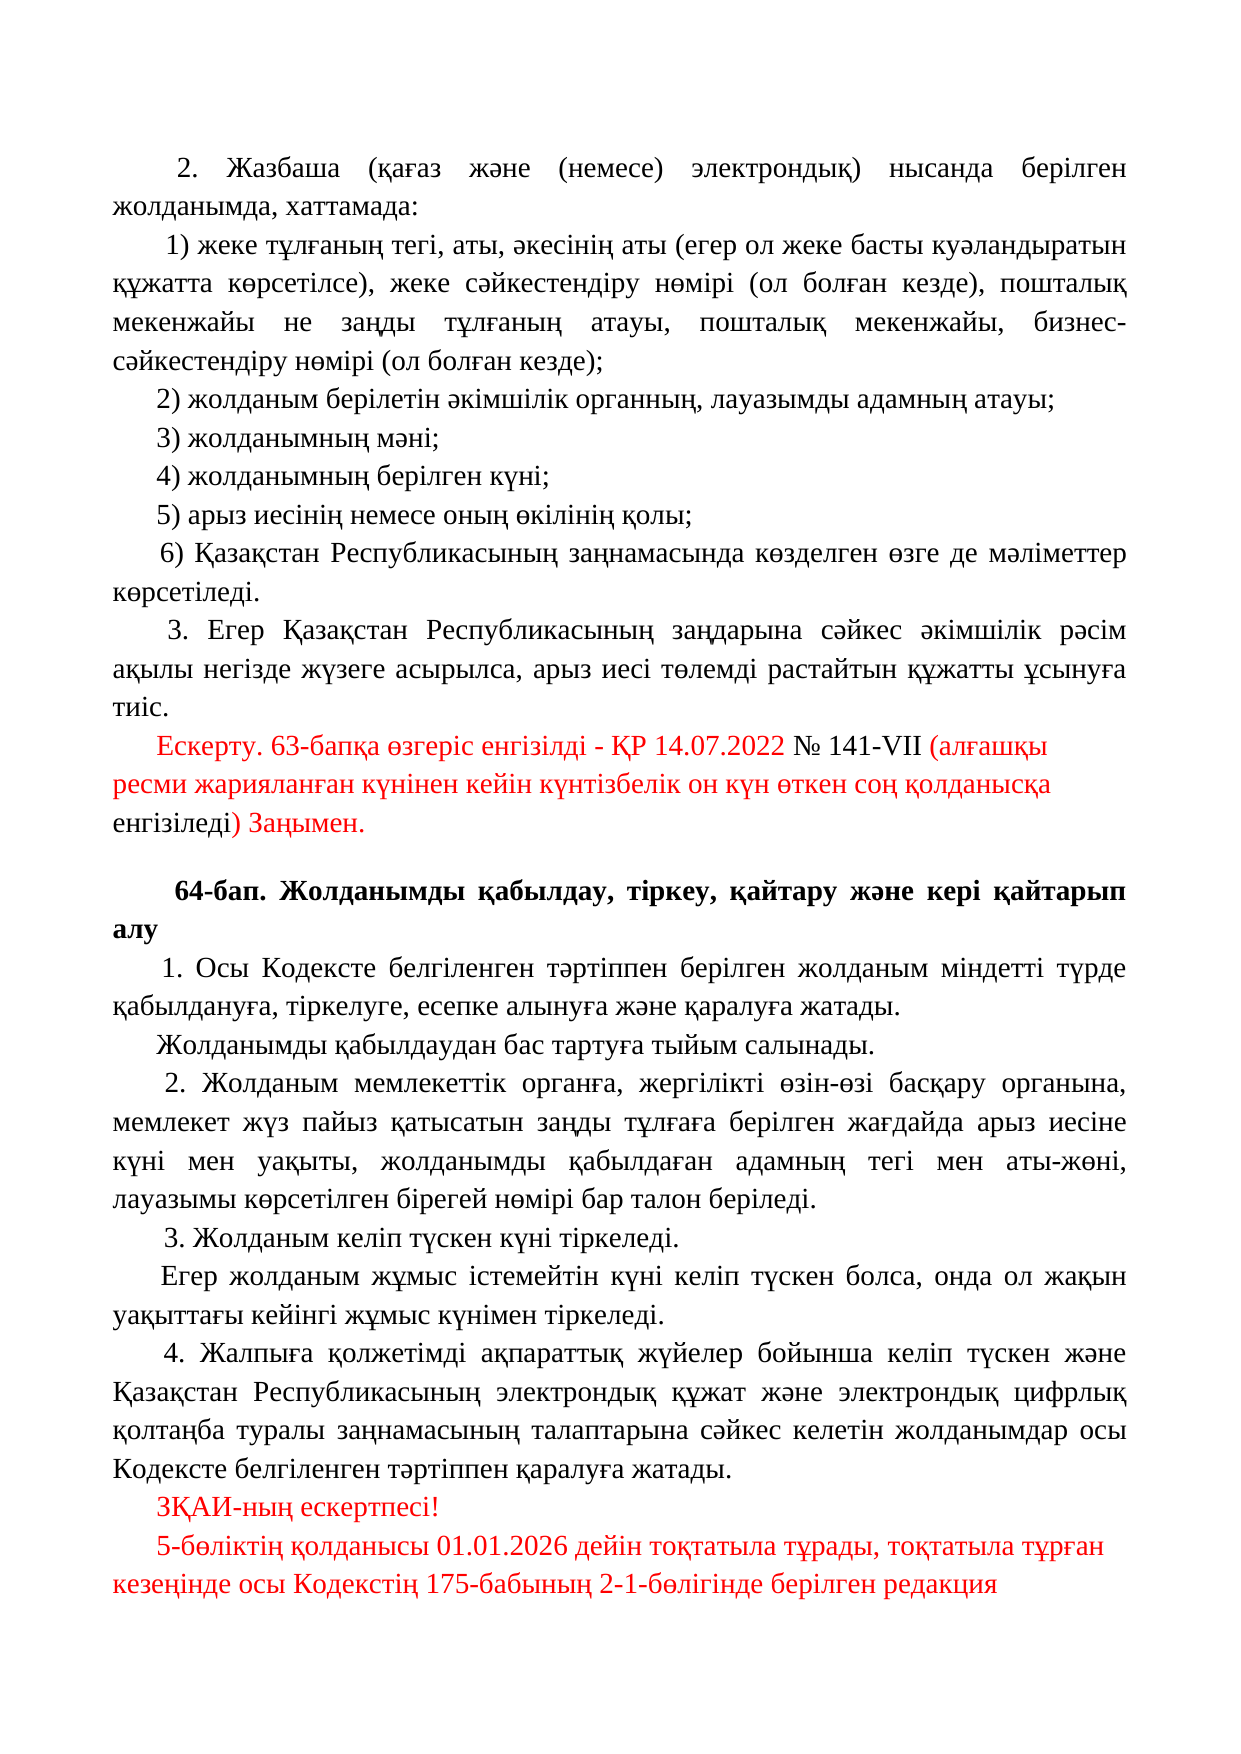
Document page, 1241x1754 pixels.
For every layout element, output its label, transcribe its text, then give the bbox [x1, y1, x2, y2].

text 1. Осы Кодексте белгіленген тәртіппен берілген жолданым міндетті түрде қабылдануға, тіркелуге, есепке алынуға және қаралуға жатады. [112, 950, 1128, 1022]
text Егер жолданым жұмыс істемейтін күні келіп түскен болса, онда ол жақын уақыттағы кейінгі жұмыс күнімен тіркеледі. [112, 1258, 1128, 1330]
text Ескерту. 63-бапқа өзгеріс енгізілді - ҚР 14.07.2022 № 141-VII (алғашқы ресми жарияланған күнінен кейін күнтізбелік он күн өткен соң қолданысқа енгізіледі) Заңымен. [112, 728, 1128, 869]
text 3. Егер Қазақстан Республикасының заңдарына сәйкес әкімшілік рәсім ақылы негізде жүзеге асырылса, арыз иесі төлемді растайтын құжатты ұсынуға тиіс. [112, 612, 1128, 723]
text 3. Жолданым келіп түскен күні тіркеледі. [112, 1220, 1128, 1253]
text 5) арыз иесінің немесе оның өкілінің қолы; [112, 497, 1128, 530]
text 3) жолданымның мәні; [112, 420, 1128, 453]
text 2. Жазбаша (қағаз және (немесе) электрондық) нысанда берілген жолданымда, хаттамада: [112, 150, 1128, 222]
text 6) Қазақстан Республикасының заңнамасында көзделген өзге де мәліметтер көрсетіледі. [112, 535, 1128, 607]
text 2. Жолданым мемлекеттік органға, жергілікті өзін-өзі басқару органына, мемлекет жүз пайыз қатысатын заңды тұлғаға берілген жағдайда арыз иесіне күні мен уақыты, жолданымды қабылдаған адамның тегі мен аты-жөні, лауазымы көрсетілген бірегей нөмірі бар талон беріледі. [112, 1066, 1128, 1215]
text Жолданымды қабылдаудан бас тартуға тыйым салынады. [112, 1027, 1128, 1061]
text 1) жеке тұлғаның тегі, аты, әкесінің аты (егер ол жеке басты куәландыратын құжатта көрсетілсе), жеке сәйкестендіру нөмірі (ол болған кезде), пошталық мекенжайы не заңды тұлғаның атауы, пошталық мекенжайы, бизнес-сәйкестендіру нөмірі (ол болған кезде); [112, 227, 1128, 376]
text 4. Жалпыға қолжетімді ақпараттық жүйелер бойынша келіп түскен және Қазақстан Республикасының электрондық құжат және электрондық цифрлық қолтаңба туралы заңнамасының талаптарына сәйкес келетін жолданымдар осы Кодексте белгіленген тәртіппен қаралуға жатады. [112, 1335, 1128, 1484]
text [112, 1489, 1128, 1600]
text 4) жолданымның берілген күні; [112, 458, 1128, 492]
text 64-бап. Жолданымды қабылдау, тіркеу, қайтару және кері қайтарып алу [112, 873, 1128, 945]
text 2) жолданым берілетін әкімшілік органның, лауазымды адамның атауы; [112, 381, 1128, 415]
